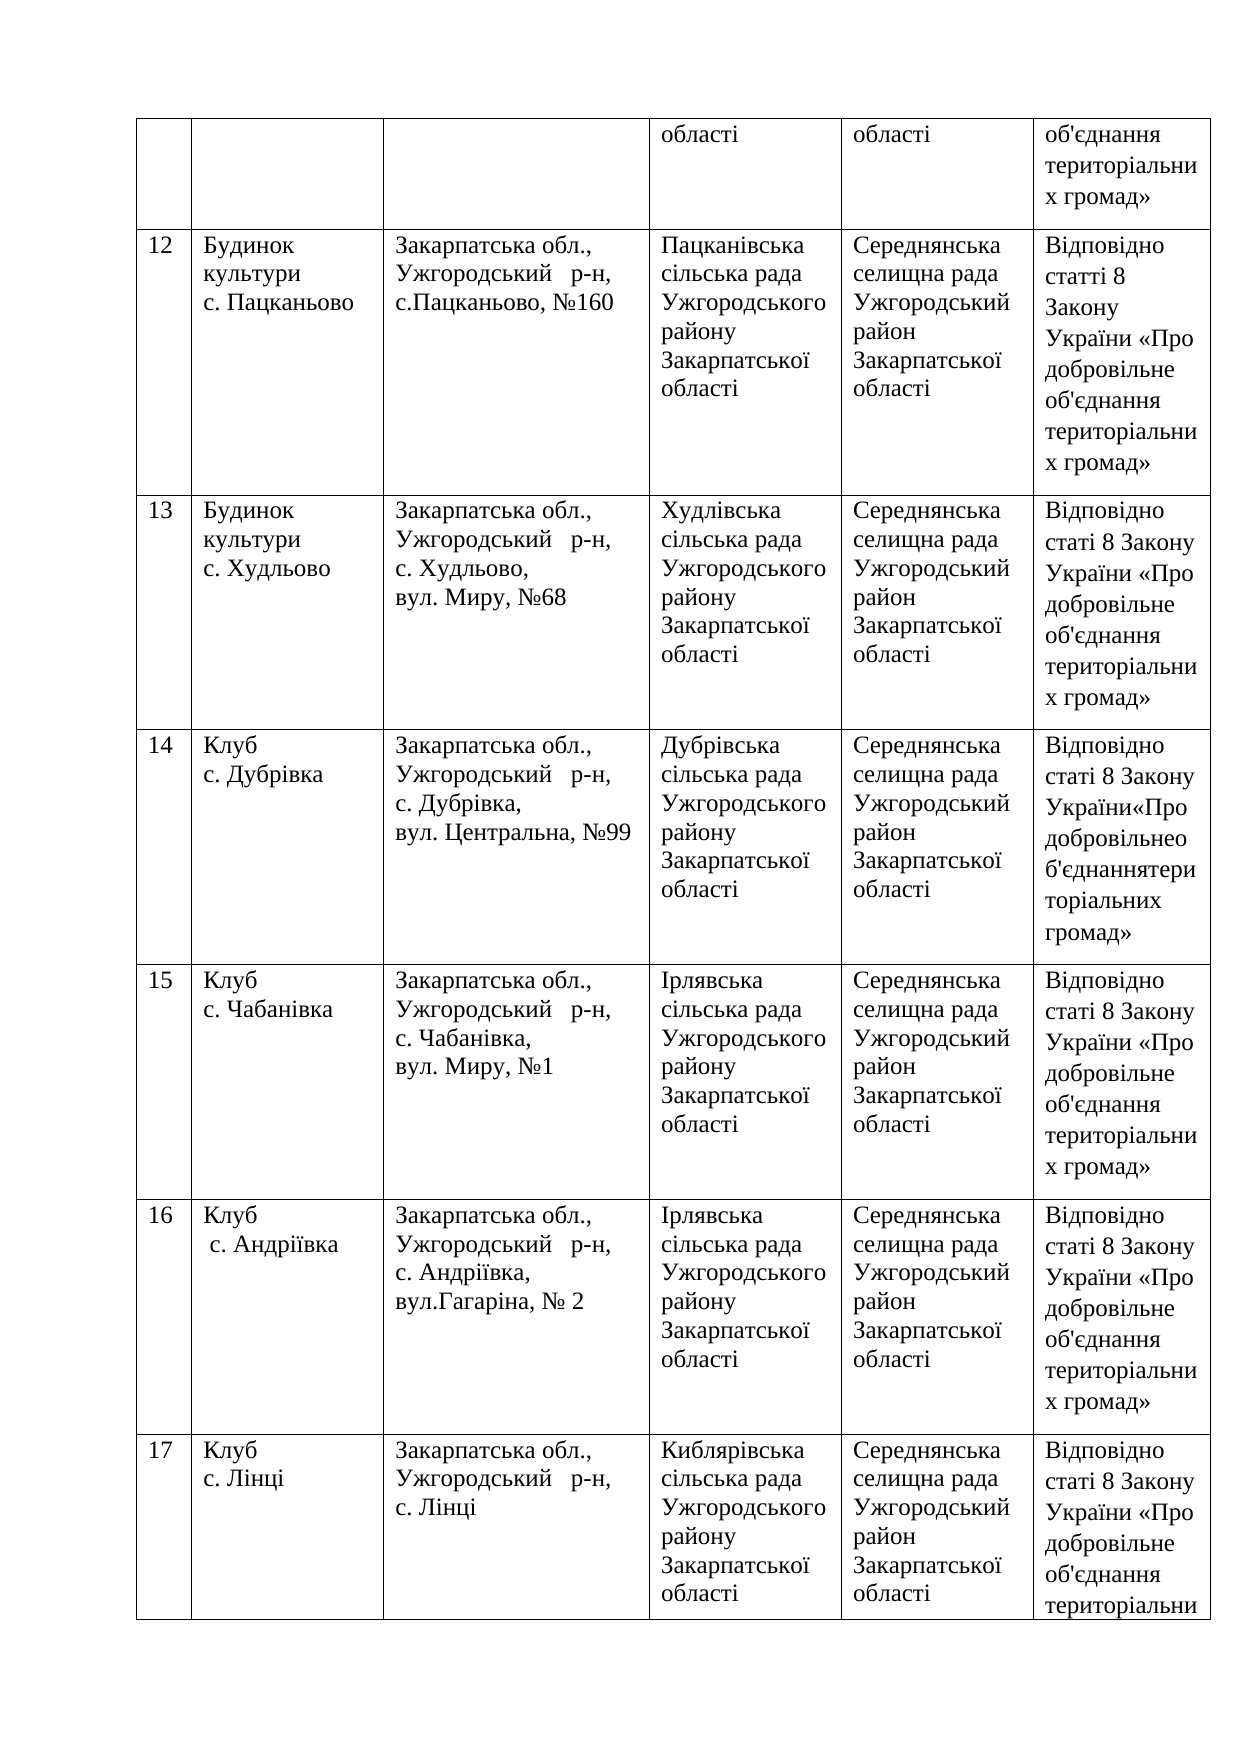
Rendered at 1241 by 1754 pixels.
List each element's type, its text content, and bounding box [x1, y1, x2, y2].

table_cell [650, 1435, 841, 1619]
table_cell Середнянська селищна рада Ужгородський район Закарпатської області [842, 230, 1033, 494]
table_cell Худлівська сільська рада Ужгородського району Закарпатської області [650, 496, 841, 729]
table_cell Закарпатська обл., Ужгородський р-н, с. Чабанівка, вул. Миру, №1 [384, 965, 649, 1199]
table_cell 17 [137, 1435, 191, 1619]
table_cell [1034, 1435, 1210, 1619]
table_cell Клуб с. Чабанівка [192, 965, 383, 1199]
table_cell Клуб с. Андріївка [192, 1200, 383, 1434]
table_cell 16 [137, 1200, 191, 1434]
table_cell Відповідно статі 8 Закону України «Про добровільне об'єднання територіальних громад» [1034, 496, 1210, 729]
table_cell Середнянська селищна рада Ужгородський район Закарпатської області [842, 730, 1033, 964]
table_cell 11 [137, 119, 191, 229]
table_cell 14 [137, 730, 191, 964]
table_cell 13 [137, 496, 191, 729]
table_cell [842, 1435, 1033, 1619]
table_cell Клуб с. Дубрівка [192, 730, 383, 964]
table_cell Середнянська селищна рада Ужгородський район Закарпатської області [842, 965, 1033, 1199]
table_cell 15 [137, 965, 191, 1199]
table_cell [192, 119, 383, 229]
table_cell Пацканівська сільська рада Ужгородськогорайону Закарпатської області [650, 230, 841, 494]
table_cell Закарпатська обл., Ужгородський р-н, с.Пацканьово, №160 [384, 230, 649, 494]
table_cell Середнянська селищна рада Ужгородський район Закарпатської області [842, 1200, 1033, 1434]
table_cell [384, 119, 649, 229]
table_cell Закарпатська обл., Ужгородський р-н, с. Дубрівка, вул. Центральна, №99 [384, 730, 649, 964]
table_cell Середнянська селищна рада Ужгородський район Закарпатської області [842, 496, 1033, 729]
table_cell Клуб с. Лінці [192, 1435, 383, 1619]
table_cell Закарпатська обл., Ужгородський р-н, с. Андріївка, вул.Гагаріна, № 2 [384, 1200, 649, 1434]
table_cell 12 [137, 230, 191, 494]
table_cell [650, 119, 841, 229]
table_cell Відповідно статі 8 Закону України«Про добровільнеоб'єднаннятериторіальних громад» [1034, 730, 1210, 964]
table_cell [384, 1435, 649, 1619]
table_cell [1034, 119, 1210, 229]
table_cell Відповідно статті 8 Закону України «Про добровільне об'єднання територіальних громад» [1034, 230, 1210, 494]
table_cell Будинок культури с. Худльово [192, 496, 383, 729]
table_cell Будинок культури с. Пацканьово [192, 230, 383, 494]
table_cell Ірлявська сільська рада Ужгородськогорайону Закарпатської області [650, 965, 841, 1199]
table_cell Відповідно статі 8 Закону України «Про добровільне об'єднання територіальних громад» [1034, 1200, 1210, 1434]
table_cell Відповідно статі 8 Закону України «Про добровільне об'єднання територіальних громад» [1034, 965, 1210, 1199]
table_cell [842, 119, 1033, 229]
table_cell Дубрівська сільська рада Ужгородськогорайону Закарпатської області [650, 730, 841, 964]
table_cell Закарпатська обл., Ужгородський р-н, с. Худльово, вул. Миру, №68 [384, 496, 649, 729]
table_cell Ірлявська сільська рада Ужгородського району Закарпатської області [650, 1200, 841, 1434]
